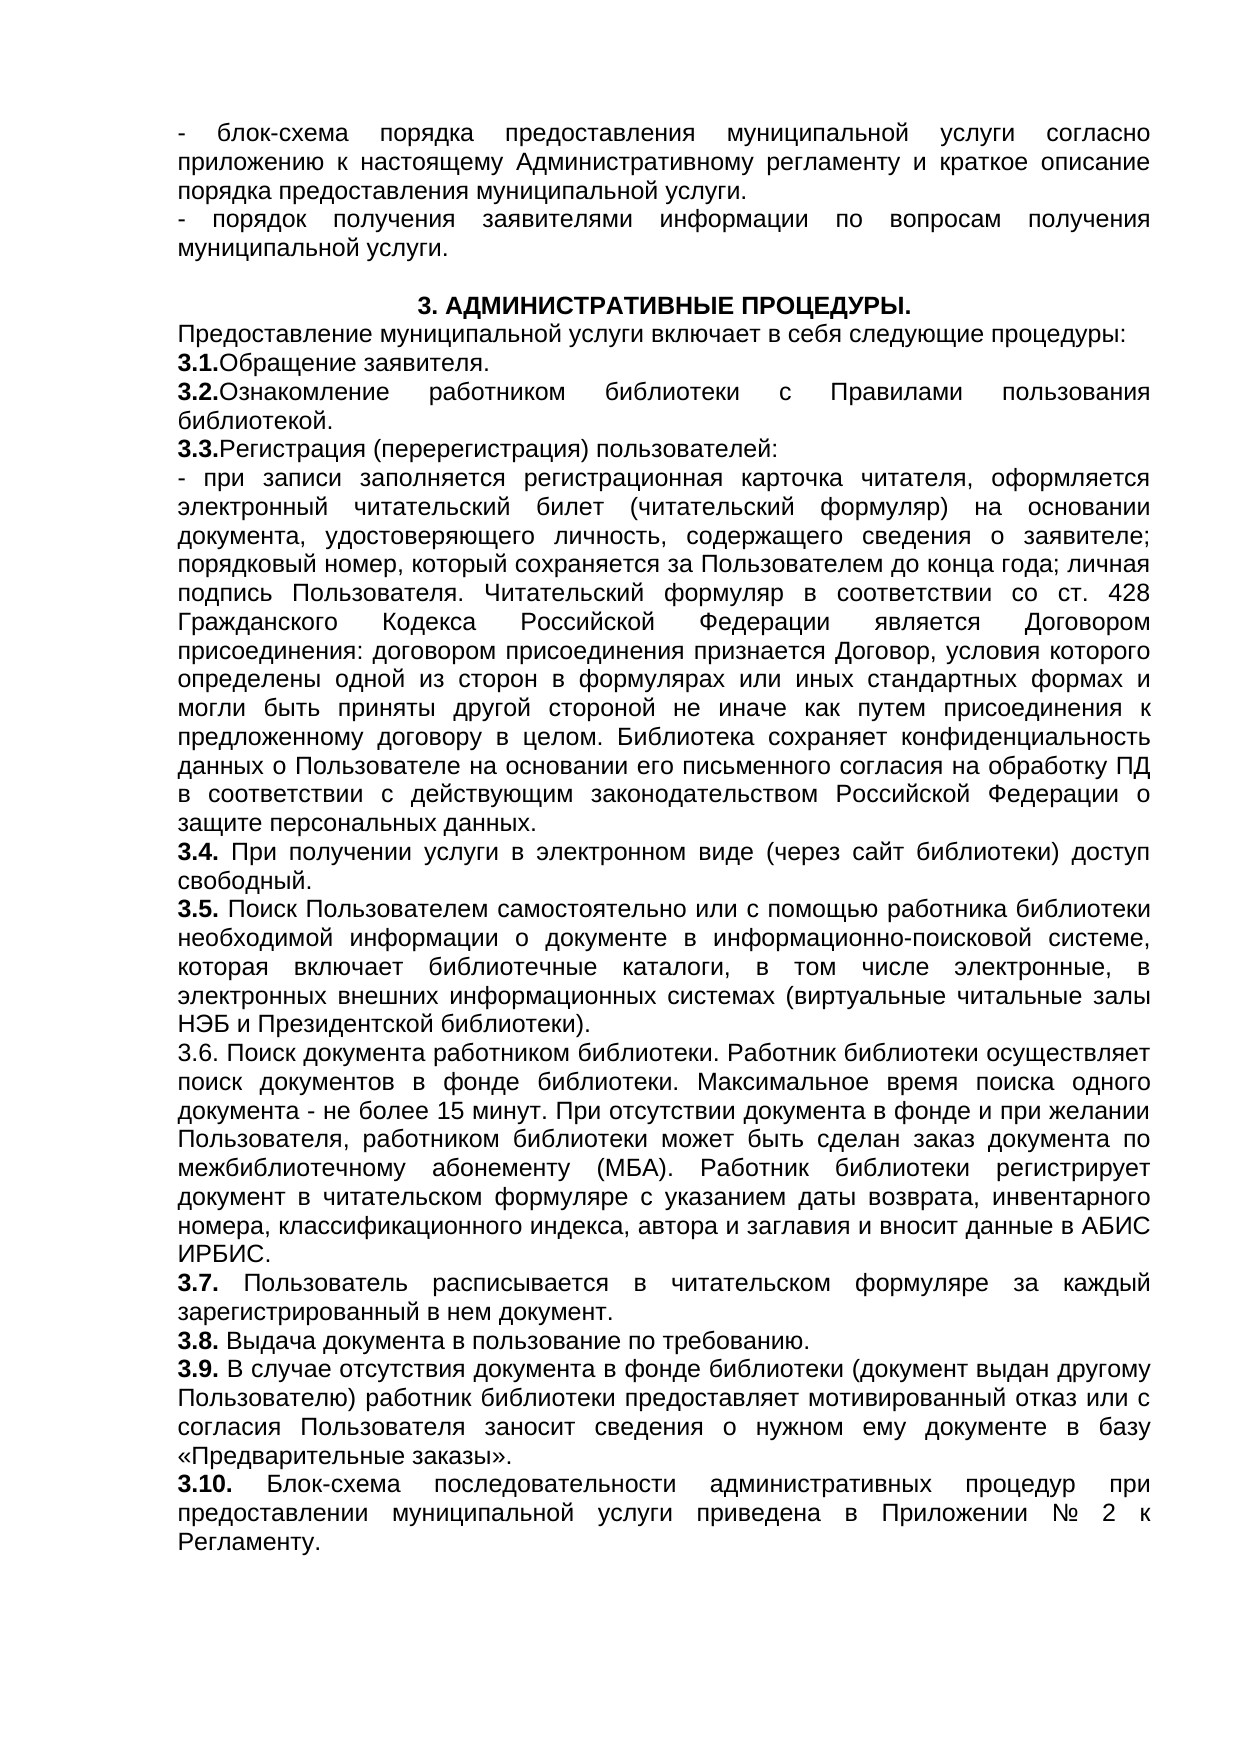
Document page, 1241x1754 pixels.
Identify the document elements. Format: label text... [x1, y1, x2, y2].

text 3. АДМИНИСТРАТИВНЫЕ ПРОЦЕДУРЫ. [177, 291, 1152, 319]
text 3.1.Обращение заявителя. [177, 348, 1152, 377]
text - при записи заполняется регистрационная карточка читателя, оформляется электронный читательский билет (читательский формуляр) на основании документа, удостоверяющего личность, содержащего сведения о заявителе; порядковый номер, который сохраняется за Пользователем до конца года; личная подпись Пользователя. Читательский формуляр в соответствии со ст. 428 Гражданского Кодекса Российской Федерации является Договором присоединения: договором присоединения признается Договор, условия которого определены одной из сторон в формулярах или иных стандартных формах и могли быть приняты другой стороной не иначе как путем присоединения к предложенному договору в целом. Библиотека сохраняет конфиденциальность данных о Пользователе на основании его письменного согласия на обработку ПД в соответствии с действующим законодательством Российской Федерации о защите персональных данных. [177, 463, 1152, 837]
text - порядок получения заявителями информации по вопросам получения муниципальной услуги. [177, 204, 1152, 262]
text 3.2.Ознакомление работником библиотеки с Правилами пользования библиотекой. [177, 377, 1152, 434]
text 3.10. Блок-схема последовательности административных процедур при предоставлении муниципальной услуги приведена в Приложении № 2 к Регламенту. [177, 1469, 1152, 1556]
text - блок-схема порядка предоставления муниципальной услуги согласно приложению к настоящему Административному регламенту и краткое описание порядка предоставления муниципальной услуги. [177, 118, 1152, 204]
text 3.7. Пользователь расписывается в читательском формуляре за каждый зарегистрированный в нем документ. [177, 1268, 1152, 1326]
text Предоставление муниципальной услуги включает в себя следующие процедуры: [177, 319, 1152, 348]
text 3.6. Поиск документа работником библиотеки. Работник библиотеки осуществляет поиск документов в фонде библиотеки. Максимальное время поиска одного документа - не более 15 минут. При отсутствии документа в фонде и при желании Пользователя, работником библиотеки может быть сделан заказ документа по межбиблиотечному абонементу (МБА). Работник библиотеки регистрирует документ в читательском формуляре с указанием даты возврата, инвентарного номера, классификационного индекса, автора и заглавия и вносит данные в АБИС ИРБИС. [177, 1038, 1152, 1268]
text 3.3.Регистрация (перерегистрация) пользователей: [177, 434, 1152, 463]
text 3.9. В случае отсутствия документа в фонде библиотеки (документ выдан другому Пользователю) работник библиотеки предоставляет мотивированный отказ или с согласия Пользователя заносит сведения о нужном ему документе в базу «Предварительные заказы». [177, 1354, 1152, 1469]
text 3.8. Выдача документа в пользование по требованию. [177, 1326, 1152, 1354]
text 3.4. При получении услуги в электронном виде (через сайт библиотеки) доступ свободный. [177, 837, 1152, 894]
text 3.5. Поиск Пользователем самостоятельно или с помощью работника библиотеки необходимой информации о документе в информационно-поисковой системе, которая включает библиотечные каталоги, в том числе электронные, в электронных внешних информационных системах (виртуальные читальные залы НЭБ и Президентской библиотеки). [177, 894, 1152, 1038]
